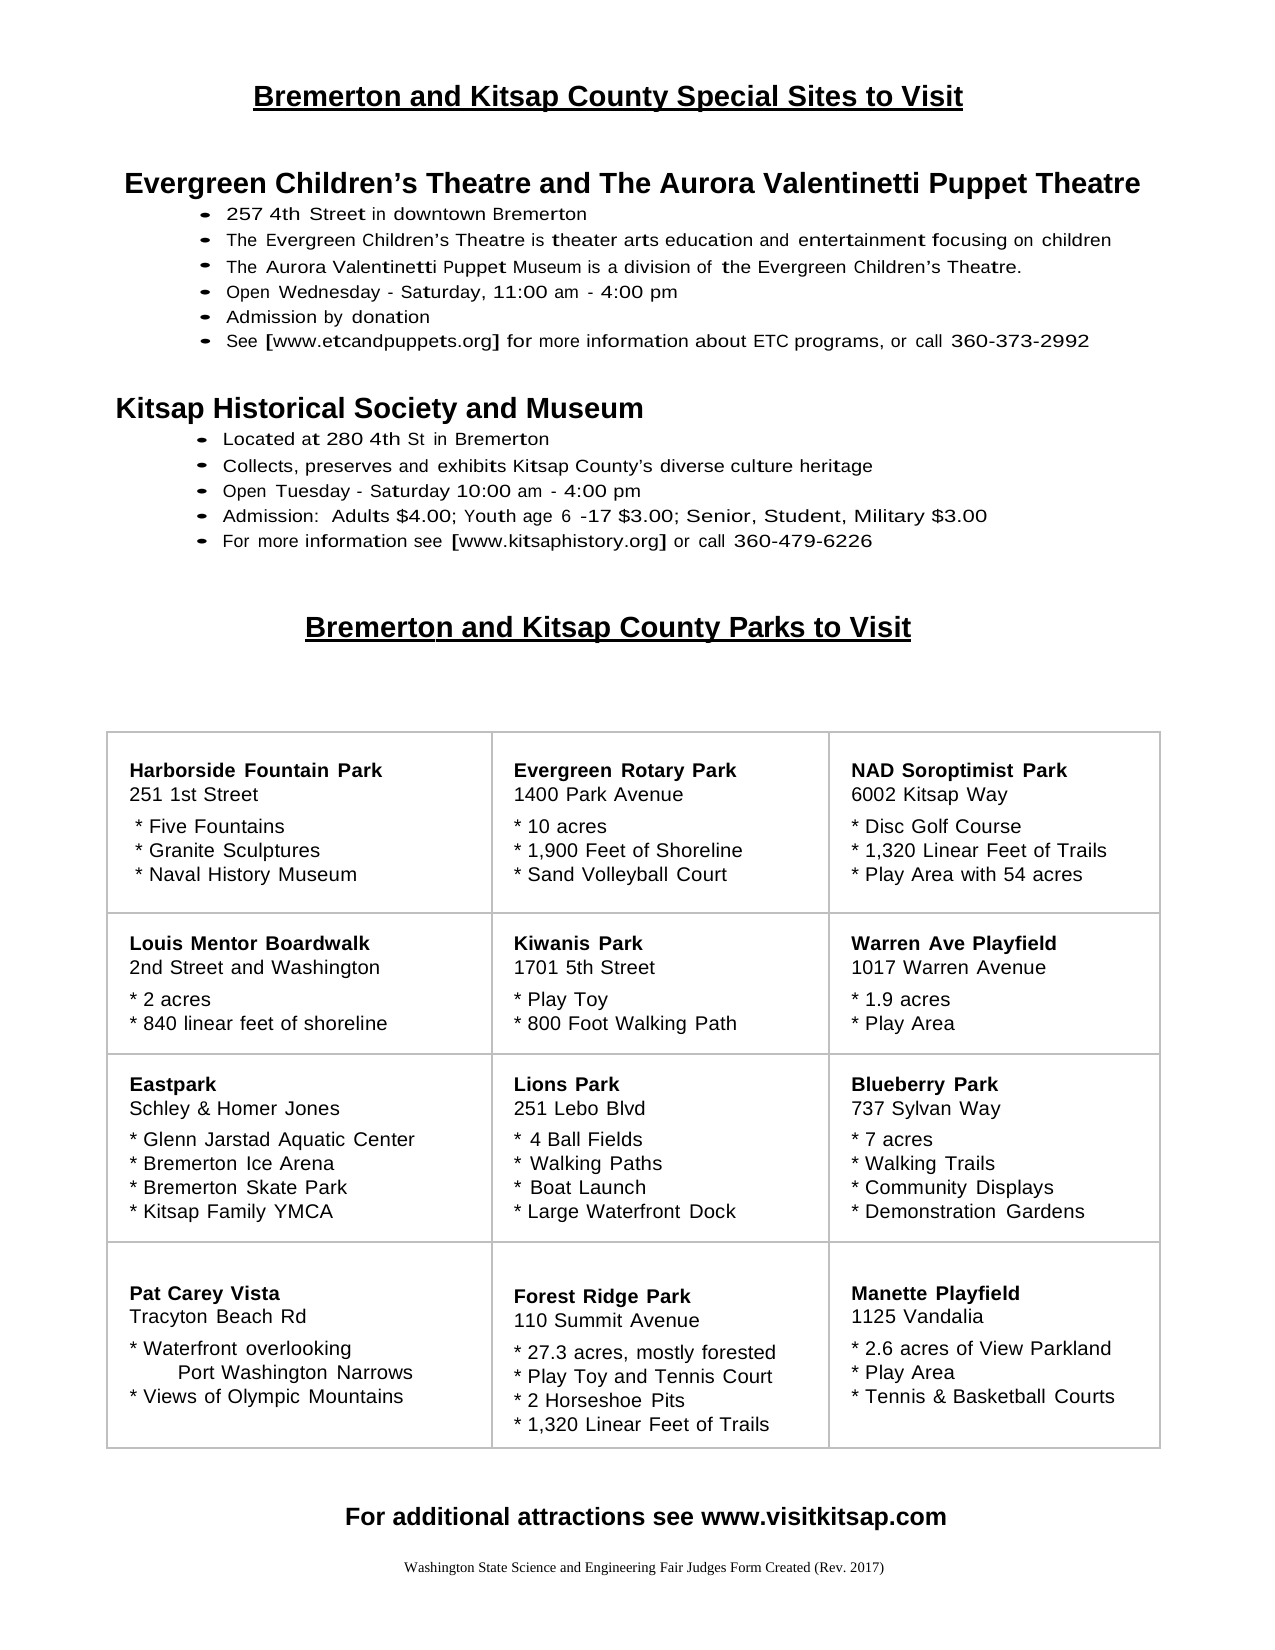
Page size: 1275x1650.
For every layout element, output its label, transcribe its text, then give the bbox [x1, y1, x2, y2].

text Kitsap Historica Society and Museum [115, 391, 1177, 424]
table_cell * 7 acres * Waking Trais * Community Dispays * [830, 1055, 1159, 1241]
text and to Visit [81, 610, 1135, 643]
table_cell * 4 Ba Fieds * Waking Paths * Boat Launch * Large Waterfront Dock [493, 1055, 828, 1241]
text • Open Tuesday - Saturday 10:00 am - 4:00 pm [168, 481, 1177, 501]
table_cell Manette Payfied 1125 Vandaia * 2.6 acres of View Parkand * Pay Area * Tennis & Basketba Courts [830, 1243, 1159, 1447]
table_header * Five Fountains * Granite Scuptures * Nava [108, 733, 491, 912]
table_header * 10 acres * 1,900 Feet of Shoreine * Sand Voeyba Court [493, 733, 828, 912]
text Evergreen Chidren’s Theatre and The Aurora Vaentinetti Puppet Theatre [124, 166, 1177, 199]
table_cell Payfied * 1.9 acres * Pay Area [830, 914, 1159, 1052]
text • Admission by donation [199, 306, 1177, 327]
text • Coects, preserves and exhibits ’s diverse cuture heritage [168, 455, 1177, 476]
table_cell Eastpark Schey & Homer nes * * Ice Arena * * Kitsap Famiy YMCA [108, 1055, 491, 1241]
text • See [www.etcandpuppets.org] for more information about ETC programs, or ca 360-373-2992 [199, 331, 1177, 351]
text • Open Wednesday - Saturday, 11:00 am - 4:00 pm [199, 281, 1177, 302]
text • Admission: Aduts $4.00; Youth age 6 -17 $3.00; Senior, Student, Miitary $3.00 [168, 506, 1177, 526]
table_cell Pat Carey Vista * Waterfront overooking * Views of [108, 1243, 491, 1447]
text • The Evergreen Chidren’s Theatre is theater arts education and entertainment focusing on chidren [199, 230, 1177, 251]
table_cell Louis Mentor Boardwak and Washington * 2 acres * 840 inear feet of shoreine [108, 914, 491, 1052]
text • Located at in [168, 428, 1177, 450]
table_cell * Pay Toy * 800 Foot Waking Path [493, 914, 828, 1052]
table_cell * 27.3 acres, mosty forested * Pay Toy and * 2 Horseshoe Pits * 1,320 Linear Feet of Trais [493, 1243, 828, 1447]
table_header * Disc Gof Course * 1,320 Linear Feet of Trais * Pay Area with 54 acres [830, 733, 1159, 912]
text For additiona attractions see www.visitkitsap.com [115, 1502, 1177, 1530]
text • The is a division of the Evergreen Chidren’s Theatre. [199, 255, 1177, 277]
text • For more information see [www.kitsaphistory.org] or ca 360-479-6226 [168, 531, 1177, 551]
text and Specia Sites to Visit [81, 79, 1135, 112]
text • in downtown [199, 204, 1177, 226]
